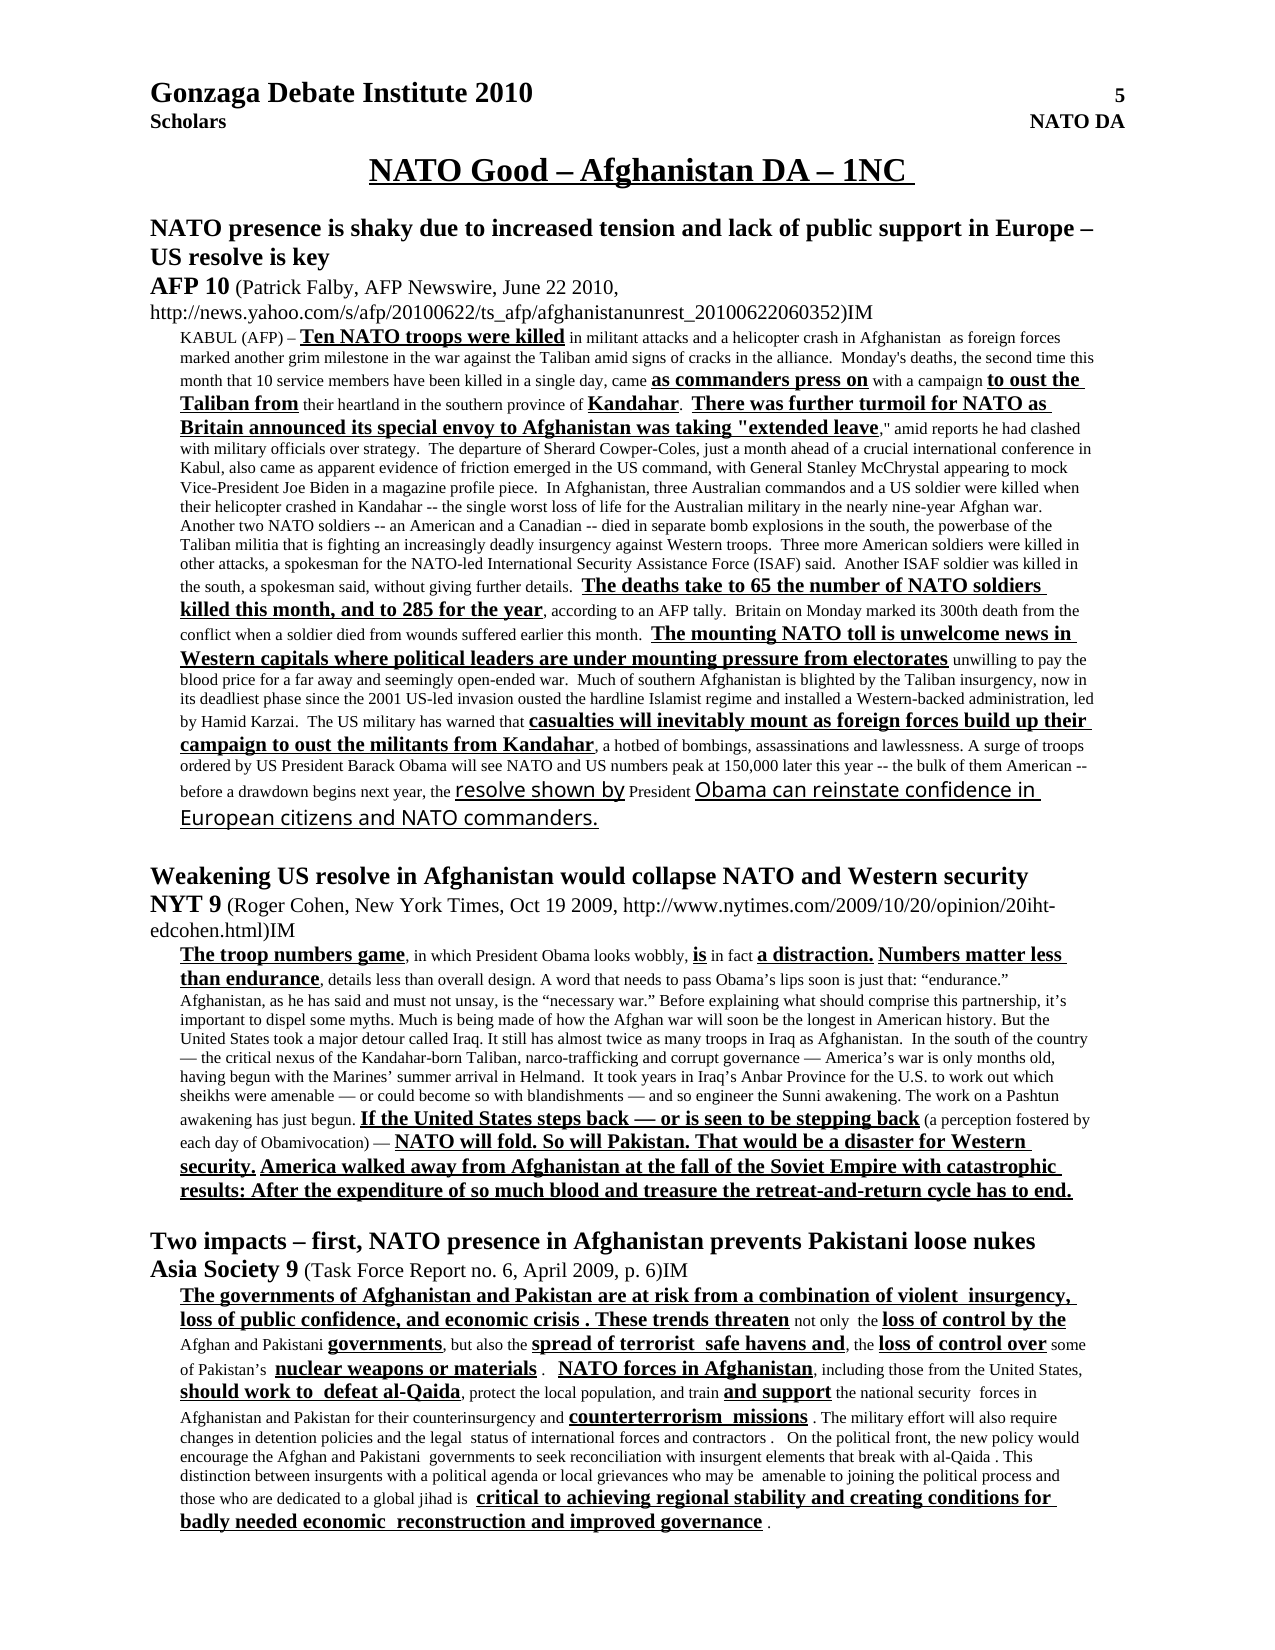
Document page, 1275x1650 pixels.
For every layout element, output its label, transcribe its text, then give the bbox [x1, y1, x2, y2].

text The troop numbers game, in which President Obama looks wobbly, is in fact a distraction. Numbers matter less than endurance, details less than overall design. A word that needs to pass Obama’s lips soon is just that: “endurance.” Afghanistan, as he has said and must not unsay, is the “necessary war.” Before explaining what should comprise this partnership, it’s important to dispel some myths. Much is being made of how the Afghan war will soon be the longest in American history. But the United States took a major detour called Iraq. It still has almost twice as many troops in Iraq as Afghanistan. In the south of the country — the critical nexus of the Kandahar-born Taliban, narco-trafficking and corrupt governance — America’s war is only months old, having begun with the Marines’ summer arrival in Helmand. It took years in Iraq’s Anbar Province for the U.S. to work out which sheikhs were amenable — or could become so with blandishments — and so engineer the Sunni awakening. The work on a Pashtun awakening has just begun. If the United States steps back — or is seen to be stepping back (a perception fostered by each day of Obamivocation) — NATO will fold. So will Pakistan. That would be a disaster for Western security. America walked away from Afghanistan at the fall of the Soviet Empire with catastrophic results: After the expenditure of so much blood and treasure the retreat-and-return cycle has to end. [180, 942, 1095, 1202]
text The governments of Afghanistan and Pakistan are at risk from a combination of violent insurgency, loss of public confidence, and economic crisis . These trends threaten not only the loss of control by the Afghan and Pakistani governments, but also the spread of terrorist safe havens and, the loss of control over some of Pakistan’s nuclear weapons or materials . NATO forces in Afghanistan, including those from the United States, should work to defeat al-Qaida, protect the local population, and train and support the national security forces in Afghanistan and Pakistan for their counterinsurgency and counterterrorism missions . The military effort will also require changes in detention policies and the legal status of international forces and contractors . On the political front, the new policy would encourage the Afghan and Pakistani governments to seek reconciliation with insurgent elements that break with al-Qaida . This distinction between insurgents with a political agenda or local grievances who may be amenable to joining the political process and those who are dedicated to a global jihad is critical to achieving regional stability and creating conditions for badly needed economic reconstruction and improved governance . [180, 1283, 1095, 1533]
text Two impacts – first, NATO presence in Afghanistan prevents Pakistani loose nukes [150, 1226, 1125, 1254]
text NYT 9 (Roger Cohen, New York Times, Oct 19 2009, http://www.nytimes.com/2009/10/20/opinion/20iht-edcohen.html)IM [150, 889, 1125, 942]
text Weakening US resolve in Afghanistan would collapse NATO and Western security [150, 861, 1125, 889]
title NATO Good – Afghanistan DA – 1NC [150, 150, 1125, 188]
text KABUL (AFP) – Ten NATO troops were killed in militant attacks and a helicopter crash in Afghanistan as foreign forces marked another grim milestone in the war against the Taliban amid signs of cracks in the alliance. Monday's deaths, the second time this month that 10 service members have been killed in a single day, came as commanders press on with a campaign to oust the Taliban from their heartland in the southern province of Kandahar. There was further turmoil for NATO as Britain announced its special envoy to Afghanistan was taking "extended leave," amid reports he had clashed with military officials over strategy. The departure of Sherard Cowper-Coles, just a month ahead of a crucial international conference in Kabul, also came as apparent evidence of friction emerged in the US command, with General Stanley McChrystal appearing to mock Vice-President Joe Biden in a magazine profile piece. In Afghanistan, three Australian commandos and a US soldier were killed when their helicopter crashed in Kandahar -- the single worst loss of life for the Australian military in the nearly nine-year Afghan war. Another two NATO soldiers -- an American and a Canadian -- died in separate bomb explosions in the south, the powerbase of the Taliban militia that is fighting an increasingly deadly insurgency against Western troops. Three more American soldiers were killed in other attacks, a spokesman for the NATO-led International Security Assistance Force (ISAF) said. Another ISAF soldier was killed in the south, a spokesman said, without giving further details. The deaths take to 65 the number of NATO soldiers killed this month, and to 285 for the year, according to an AFP tally. Britain on Monday marked its 300th death from the conflict when a soldier died from wounds suffered earlier this month. The mounting NATO toll is unwelcome news in Western capitals where political leaders are under mounting pressure from electorates unwilling to pay the blood price for a far away and seemingly open-ended war. Much of southern Afghanistan is blighted by the Taliban insurgency, now in its deadliest phase since the 2001 US-led invasion ousted the hardline Islamist regime and installed a Western-backed administration, led by Hamid Karzai. The US military has warned that casualties will inevitably mount as foreign forces build up their campaign to oust the militants from Kandahar, a hotbed of bombings, assassinations and lawlessness. A surge of troops ordered by US President Barack Obama will see NATO and US numbers peak at 150,000 later this year -- the bulk of them American -- before a drawdown begins next year, the resolve shown by President Obama can reinstate confidence in European citizens and NATO commanders. [180, 324, 1095, 832]
text NATO presence is shaky due to increased tension and lack of public support in Europe – US resolve is key [150, 213, 1125, 271]
text AFP 10 (Patrick Falby, AFP Newswire, June 22 2010, http://news.yahoo.com/s/afp/20100622/ts_afp/afghanistanunrest_20100622060352)IM [150, 271, 1125, 324]
text Asia Society 9 (Task Force Report no. 6, April 2009, p. 6)IM [150, 1254, 1125, 1283]
